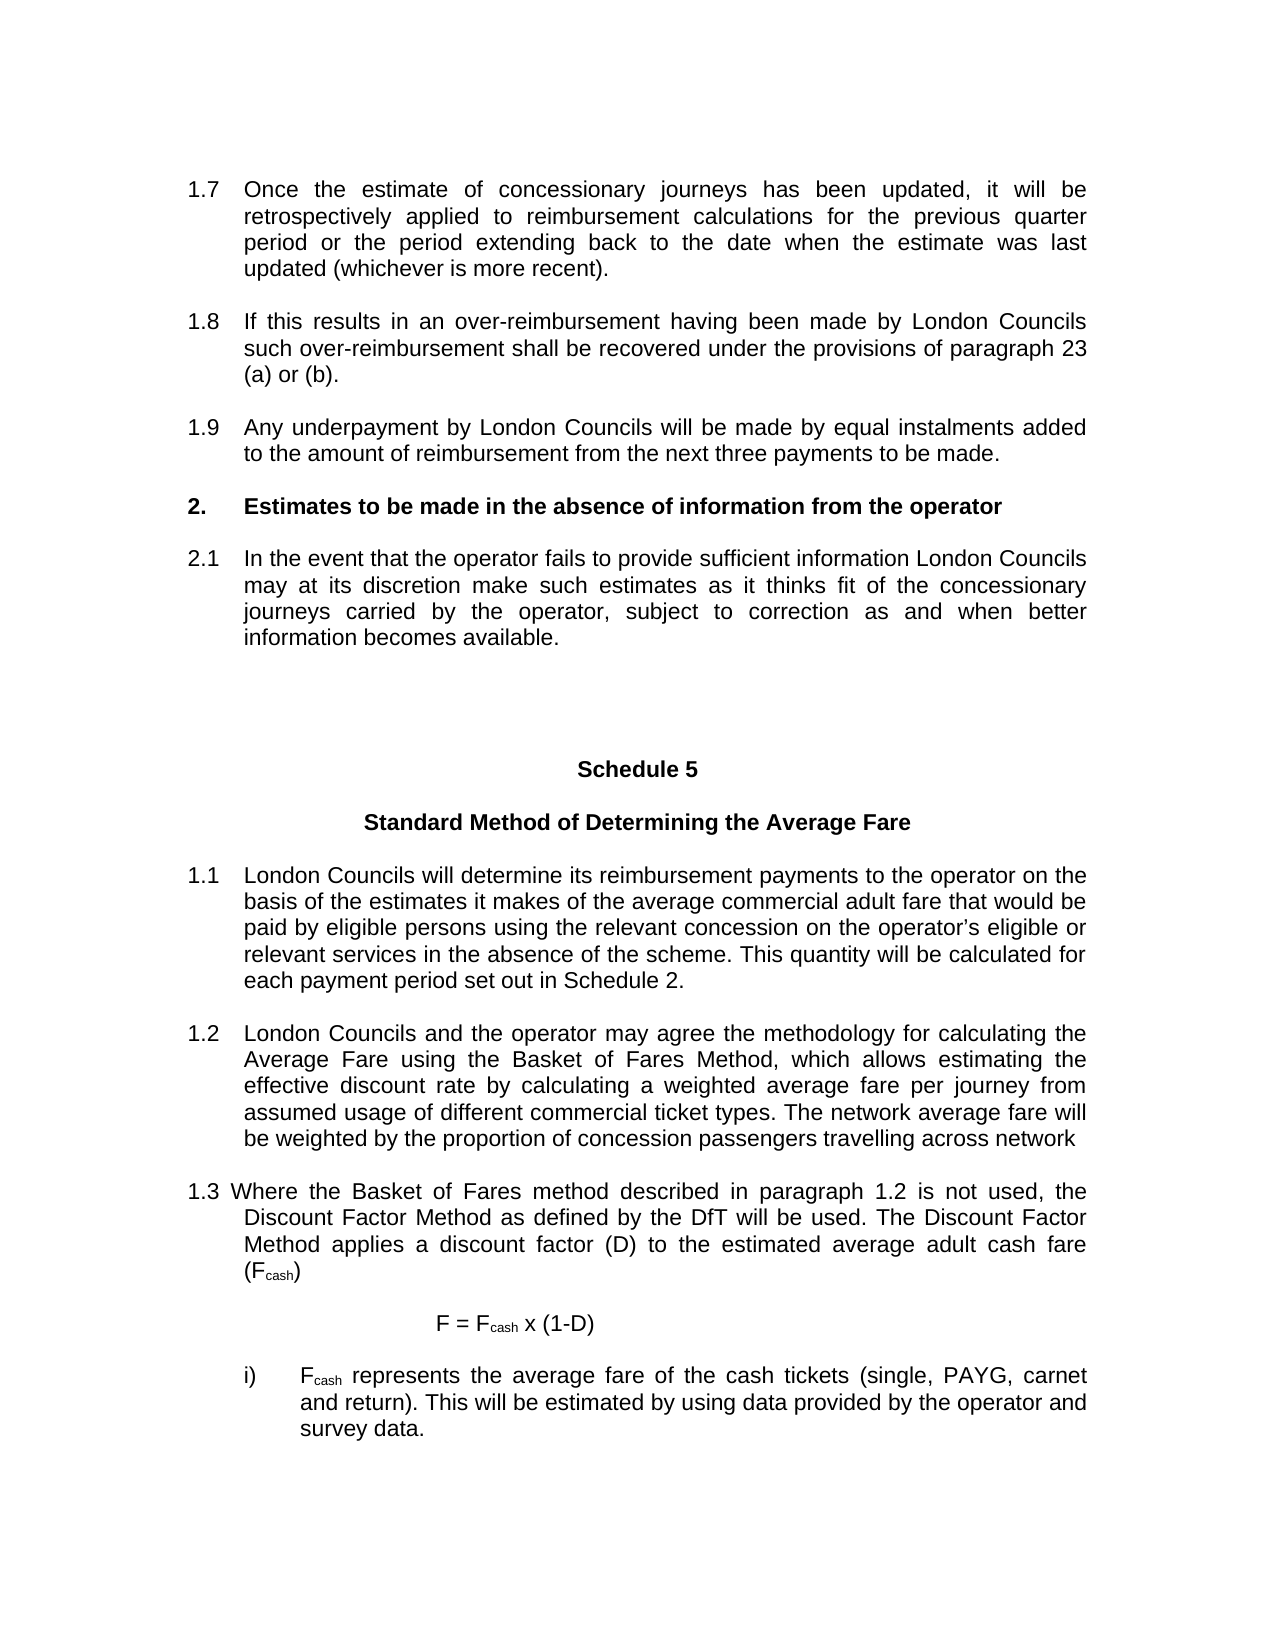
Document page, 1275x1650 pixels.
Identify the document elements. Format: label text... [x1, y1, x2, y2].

text 1.1 London Councils will determine its reimbursement payments to the operator on the basis of the estimates it makes of the average commercial adult fare that would be paid by eligible persons using the relevant concession on the operator’s eligible or relevant services in the absence of the scheme. This quantity will be calculated for each payment period set out in Schedule 2. [187, 862, 1087, 993]
text F = Fcash x (1-D) [187, 1309, 1087, 1336]
text Standard Method of Determining the Average Fare [187, 809, 1087, 835]
text 1.2 London Councils and the operator may agree the methodology for calculating the Average Fare using the Basket of Fares Method, which allows estimating the effective discount rate by calculating a weighted average fare per journey from assumed usage of different commercial ticket types. The network average fare will be weighted by the proportion of concession passengers travelling across network [187, 1020, 1087, 1151]
text 1.9 Any underpayment by London Councils will be made by equal instalments added to the amount of reimbursement from the next three payments to be made. [187, 413, 1087, 466]
text 1.8 If this results in an over-reimbursement having been made by London Councils such over-reimbursement shall be recovered under the provisions of paragraph 23 (a) or (b). [187, 308, 1087, 387]
text 1.7 Once the estimate of concessionary journeys has been updated, it will be retrospectively applied to reimbursement calculations for the previous quarter period or the period extending back to the date when the estimate was last updated (whichever is more recent). [187, 176, 1087, 282]
text 2. Estimates to be made in the absence of information from the operator [187, 493, 1087, 519]
text i) Fcash represents the average fare of the cash tickets (single, PAYG, carnet and return). This will be estimated by using data provided by the operator and survey data. [244, 1362, 1087, 1441]
text 1.3 Where the Basket of Fares method described in paragraph 1.2 is not used, the Discount Factor Method as defined by the DfT will be used. The Discount Factor Method applies a discount factor (D) to the estimated average adult cash fare (Fcash) [187, 1178, 1087, 1283]
text Schedule 5 [187, 756, 1087, 782]
text 2.1 In the event that the operator fails to provide sufficient information London Councils may at its discretion make such estimates as it thinks fit of the concessionary journeys carried by the operator, subject to correction as and when better information becomes available. [187, 545, 1087, 651]
